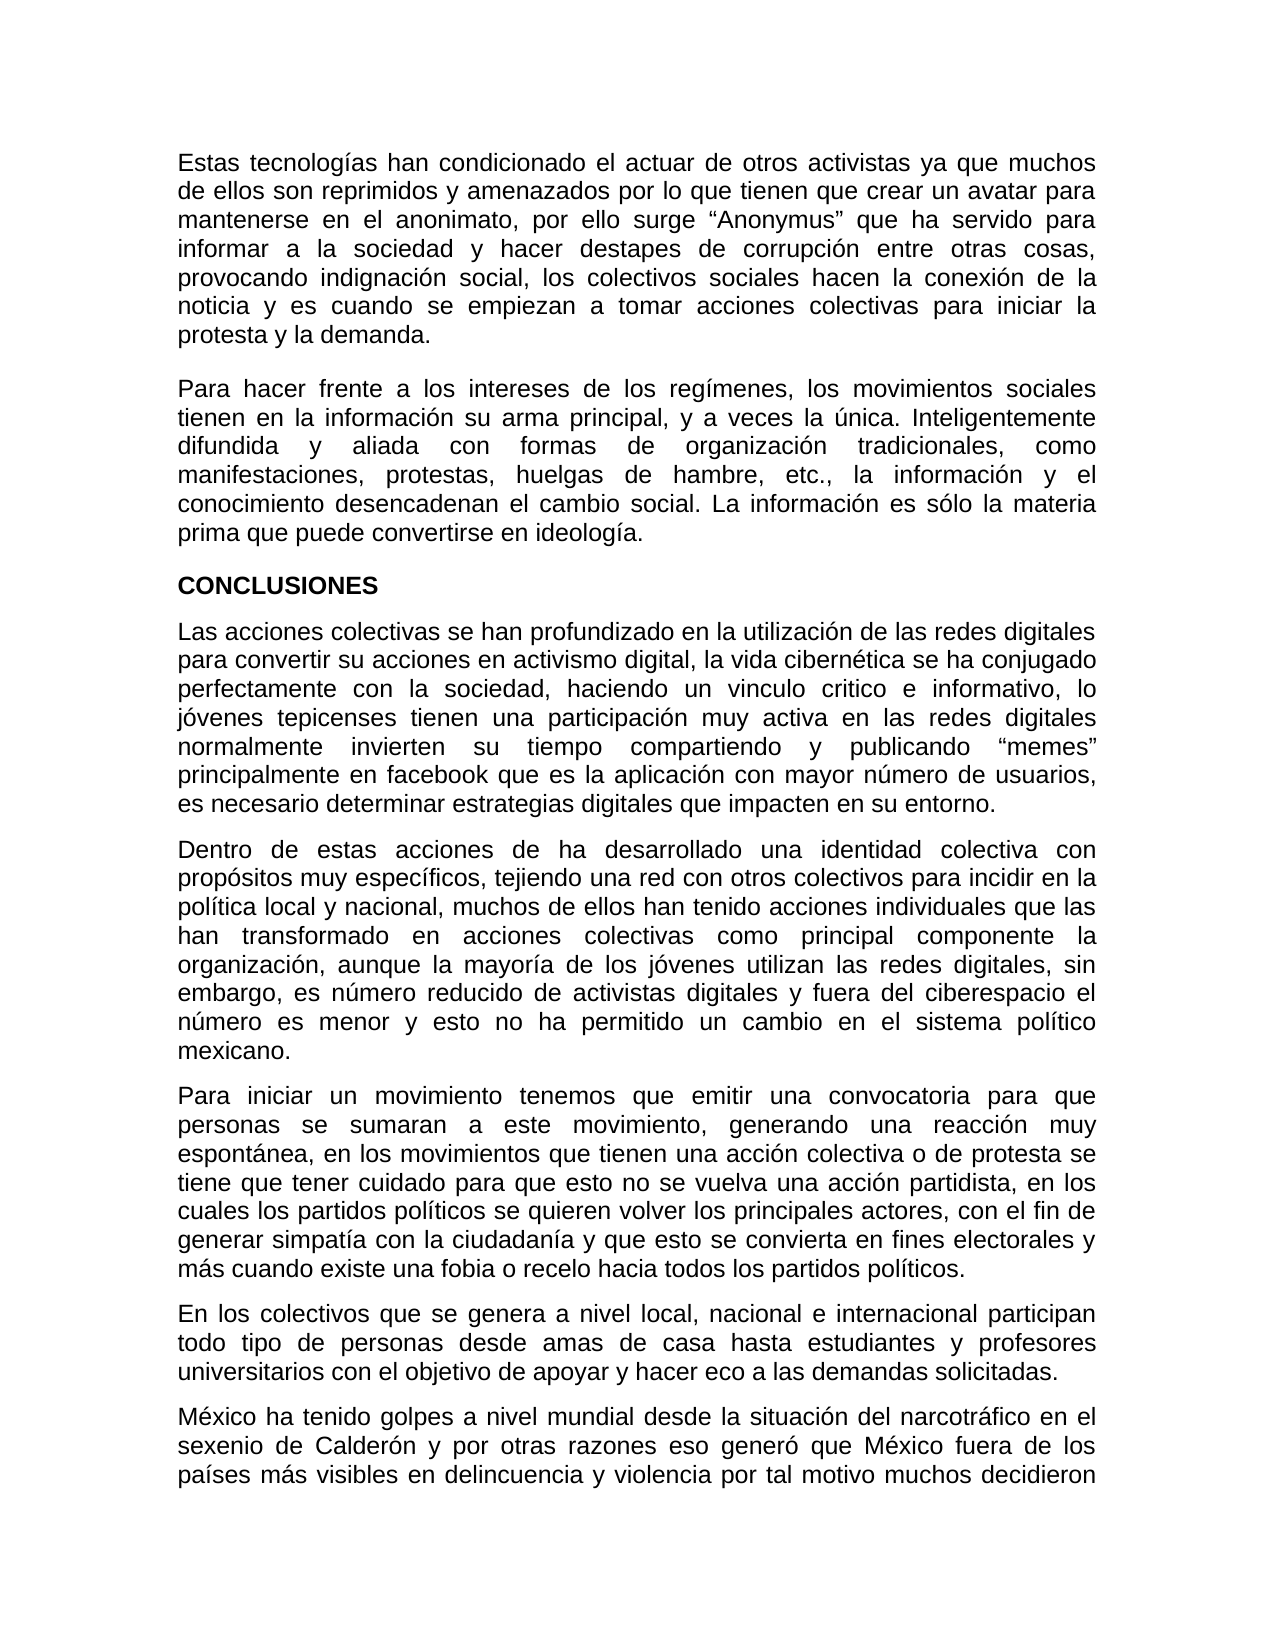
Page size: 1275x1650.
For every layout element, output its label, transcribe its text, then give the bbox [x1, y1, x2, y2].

text CONCLUSIONES [177, 571, 1098, 600]
text Para iniciar un movimiento tenemos que emitir una convocatoria para que personas se sumaran a este movimiento, generando una reacción muy espontánea, en los movimientos que tienen una acción colectiva o de protesta se tiene que tener cuidado para que esto no se vuelva una acción partidista, en los cuales los partidos políticos se quieren volver los principales actores, con el fin de generar simpatía con la ciudadanía y que esto se convierta en fines electorales y más cuando existe una fobia o recelo hacia todos los partidos políticos. [177, 1081, 1098, 1283]
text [177, 1402, 1098, 1488]
text En los colectivos que se genera a nivel local, nacional e internacional participan todo tipo de personas desde amas de casa hasta estudiantes y profesores universitarios con el objetivo de apoyar y hacer eco a las demandas solicitadas. [177, 1299, 1098, 1386]
text Las acciones colectivas se han profundizado en la utilización de las redes digitales para convertir su acciones en activismo digital, la vida cibernética se ha conjugado perfectamente con la sociedad, haciendo un vinculo critico e informativo, lo jóvenes tepicenses tienen una participación muy activa en las redes digitales normalmente invierten su tiempo compartiendo y publicando “memes” principalmente en facebook que es la aplicación con mayor número de usuarios, es necesario determinar estrategias digitales que impacten en su entorno. [177, 617, 1098, 818]
text Para hacer frente a los intereses de los regímenes, los movimientos sociales tienen en la información su arma principal, y a veces la única. Inteligentemente difundida y aliada con formas de organización tradicionales, como manifestaciones, protestas, huelgas de hambre, etc., la información y el conocimiento desencadenan el cambio social. La información es sólo la materia prima que puede convertirse en ideología. [177, 374, 1098, 546]
text Dentro de estas acciones de ha desarrollado una identidad colectiva con propósitos muy específicos, tejiendo una red con otros colectivos para incidir en la política local y nacional, muchos de ellos han tenido acciones individuales que las han transformado en acciones colectivas como principal componente la organización, aunque la mayoría de los jóvenes utilizan las redes digitales, sin embargo, es número reducido de activistas digitales y fuera del ciberespacio el número es menor y esto no ha permitido un cambio en el sistema político mexicano. [177, 835, 1098, 1065]
text Estas tecnologías han condicionado el actuar de otros activistas ya que muchos de ellos son reprimidos y amenazados por lo que tienen que crear un avatar para mantenerse en el anonimato, por ello surge “Anonymus” que ha servido para informar a la sociedad y hacer destapes de corrupción entre otras cosas, provocando indignación social, los colectivos sociales hacen la conexión de la noticia y es cuando se empiezan a tomar acciones colectivas para iniciar la protesta y la demanda. [177, 148, 1098, 349]
